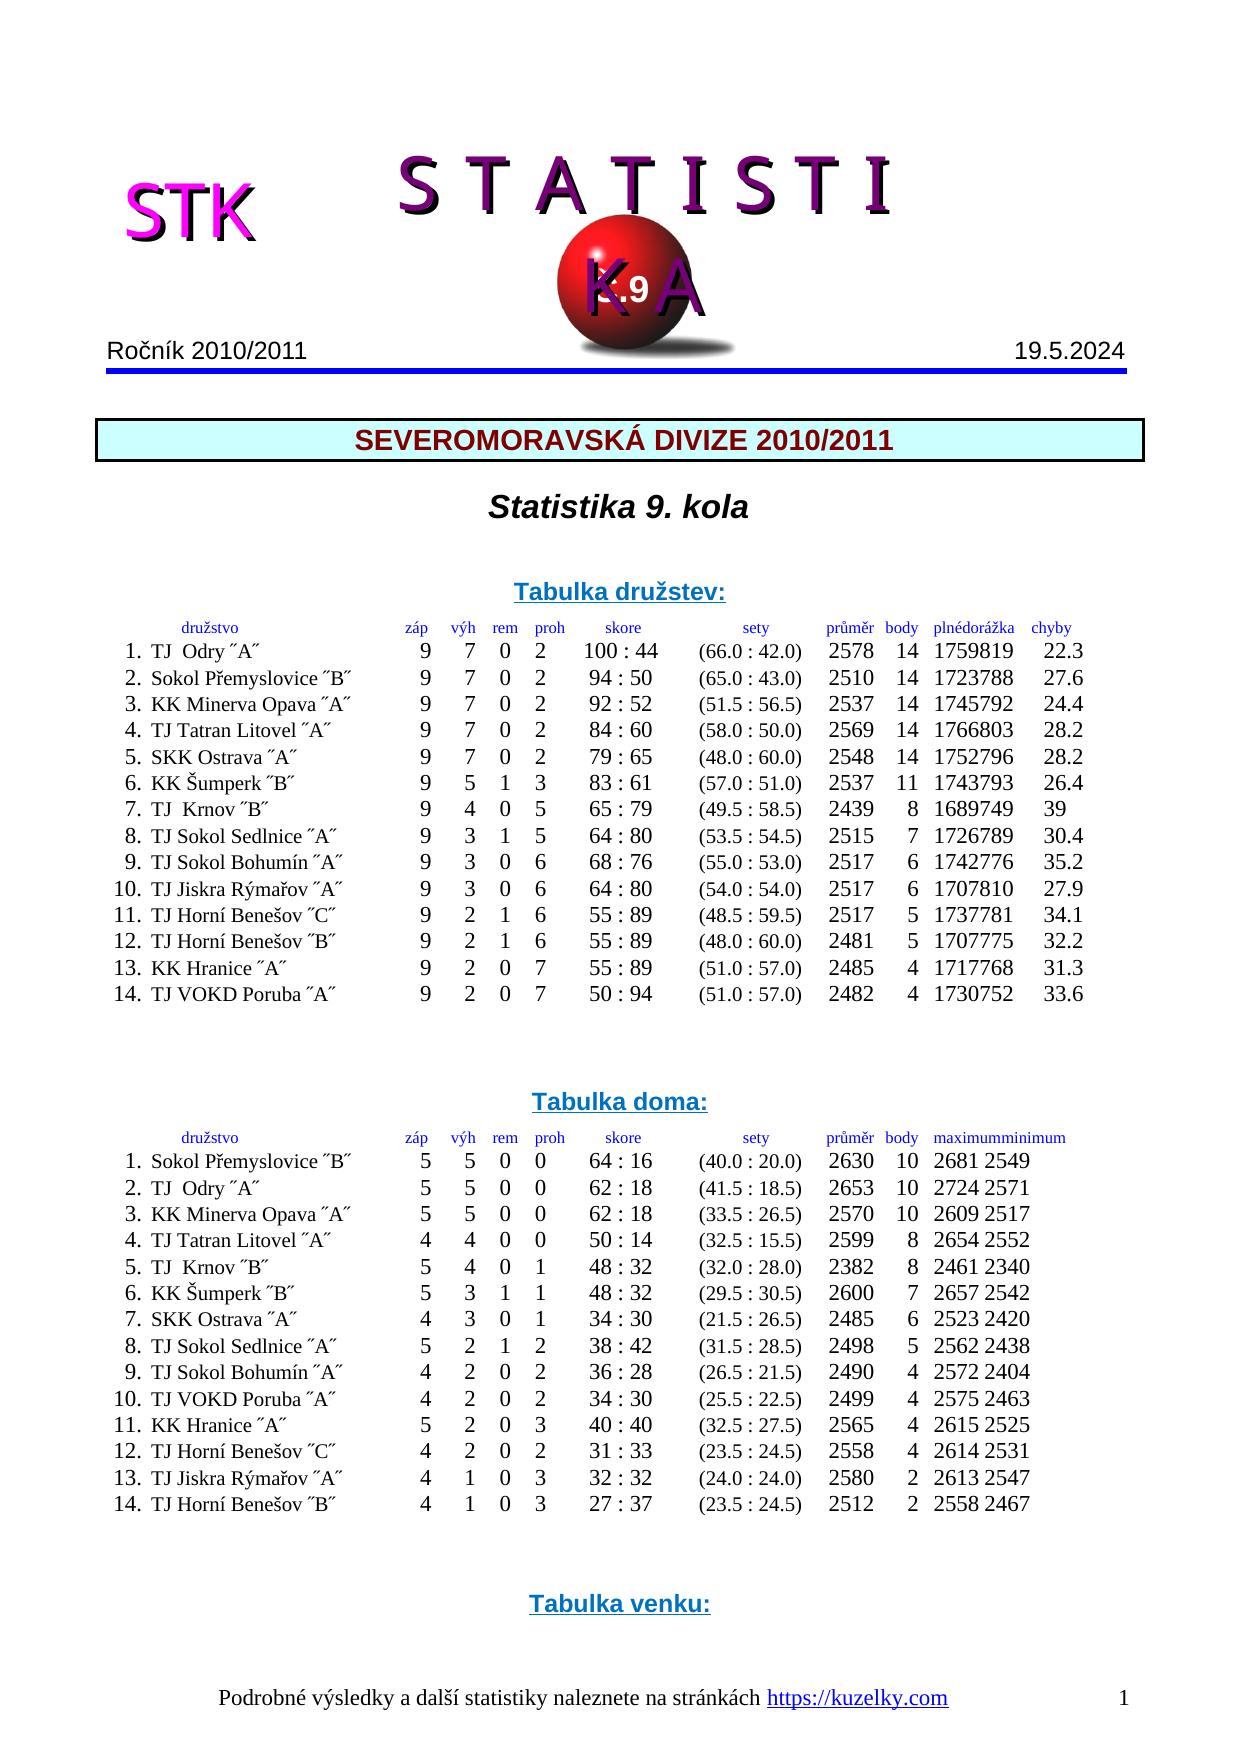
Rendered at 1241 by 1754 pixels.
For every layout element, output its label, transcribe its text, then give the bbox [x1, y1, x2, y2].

text Tabulka venku: [94, 1589, 1145, 1618]
text Č.9 [609, 267, 671, 310]
text 13. TJ Jiskra Rýmařov ˝A˝ 4 1 0 3 32 : 32 (24.0 : 24.0) 2580 2 2613 2547 [106, 1464, 1134, 1490]
text 1. TJ Odry ˝A˝ 9 7 0 2 100 : 44 (66.0 : 42.0) 2578 14 1759 819 22.3 [106, 637, 1134, 664]
text 14. TJ Horní Benešov ˝B˝ 4 1 0 3 27 : 37 (23.5 : 24.5) 2512 2 2558 2467 [106, 1490, 1134, 1516]
text 6. KK Šumperk ˝B˝ 5 3 1 1 48 : 32 (29.5 : 30.5) 2600 7 2657 2542 [106, 1279, 1134, 1306]
text Statistika 9. kola [106, 487, 1134, 526]
text Ročník 2010/2011 19.5.2024 [106, 336, 1134, 365]
text 4. TJ Tatran Litovel ˝A˝ 9 7 0 2 84 : 60 (58.0 : 50.0) 2569 14 1766 803 28.2 [106, 716, 1134, 743]
text Tabulka doma: [94, 1087, 1145, 1116]
text 7. SKK Ostrava ˝A˝ 4 3 0 1 34 : 30 (21.5 : 26.5) 2485 6 2523 2420 [106, 1306, 1134, 1332]
text Č.9 [687, 267, 1134, 310]
text 10. TJ Jiskra Rýmařov ˝A˝ 9 3 0 6 64 : 80 (54.0 : 54.0) 2517 6 1707 810 27.9 [106, 874, 1134, 901]
text 12. TJ Horní Benešov ˝C˝ 4 2 0 2 31 : 33 (23.5 : 24.5) 2558 4 2614 2531 [106, 1437, 1134, 1464]
text 4. TJ Tatran Litovel ˝A˝ 4 4 0 0 50 : 14 (32.5 : 15.5) 2599 8 2654 2552 [106, 1226, 1134, 1253]
text 5. TJ Krnov ˝B˝ 5 4 0 1 48 : 32 (32.0 : 28.0) 2382 8 2461 2340 [106, 1253, 1134, 1279]
text 13. KK Hranice ˝A˝ 9 2 0 7 55 : 89 (51.0 : 57.0) 2485 4 1717 768 31.3 [106, 954, 1134, 980]
text družstvo záp výh rem proh skore sety průměr body plné dorážka chyby [106, 618, 1134, 637]
text družstvo záp výh rem proh skore sety průměr body maximum minimum [106, 1128, 1134, 1147]
text 12. TJ Horní Benešov ˝B˝ 9 2 1 6 55 : 89 (48.0 : 60.0) 2481 5 1707 775 32.2 [106, 927, 1134, 954]
text 14. TJ VOKD Poruba ˝A˝ 9 2 0 7 50 : 94 (51.0 : 57.0) 2482 4 1730 752 33.6 [106, 980, 1134, 1006]
text Č.9 [106, 267, 587, 310]
text 2. Sokol Přemyslovice ˝B˝ 9 7 0 2 94 : 50 (65.0 : 43.0) 2510 14 1723 788 27.6 [106, 664, 1134, 690]
text 2. TJ Odry ˝A˝ 5 5 0 0 62 : 18 (41.5 : 18.5) 2653 10 2724 2571 [106, 1174, 1134, 1200]
text 6. KK Šumperk ˝B˝ 9 5 1 3 83 : 61 (57.0 : 51.0) 2537 11 1743 793 26.4 [106, 769, 1134, 796]
text 9. TJ Sokol Bohumín ˝A˝ 9 3 0 6 68 : 76 (55.0 : 53.0) 2517 6 1742 776 35.2 [106, 848, 1134, 874]
text 3. KK Minerva Opava ˝A˝ 5 5 0 0 62 : 18 (33.5 : 26.5) 2570 10 2609 2517 [106, 1200, 1134, 1226]
text 10. TJ VOKD Poruba ˝A˝ 4 2 0 2 34 : 30 (25.5 : 22.5) 2499 4 2575 2463 [106, 1384, 1134, 1411]
text 7. TJ Krnov ˝B˝ 9 4 0 5 65 : 79 (49.5 : 58.5) 2439 8 1689 749 39 [106, 796, 1134, 822]
text 3. KK Minerva Opava ˝A˝ 9 7 0 2 92 : 52 (51.5 : 56.5) 2537 14 1745 792 24.4 [106, 690, 1134, 716]
text 11. KK Hranice ˝A˝ 5 2 0 3 40 : 40 (32.5 : 27.5) 2565 4 2615 2525 [106, 1411, 1134, 1437]
text 11. TJ Horní Benešov ˝C˝ 9 2 1 6 55 : 89 (48.5 : 59.5) 2517 5 1737 781 34.1 [106, 901, 1134, 927]
text 9. TJ Sokol Bohumín ˝A˝ 4 2 0 2 36 : 28 (26.5 : 21.5) 2490 4 2572 2404 [106, 1358, 1134, 1384]
text 8. TJ Sokol Sedlnice ˝A˝ 9 3 1 5 64 : 80 (53.5 : 54.5) 2515 7 1726 789 30.4 [106, 822, 1134, 848]
text 5. SKK Ostrava ˝A˝ 9 7 0 2 79 : 65 (48.0 : 60.0) 2548 14 1752 796 28.2 [106, 743, 1134, 769]
text Tabulka družstev: [94, 577, 1145, 606]
text 8. TJ Sokol Sedlnice ˝A˝ 5 2 1 2 38 : 42 (31.5 : 28.5) 2498 5 2562 2438 [106, 1332, 1134, 1358]
text 1. Sokol Přemyslovice ˝B˝ 5 5 0 0 64 : 16 (40.0 : 20.0) 2630 10 2681 2549 [106, 1147, 1134, 1174]
subtitle Severomoravská divize 2010/2011 [98, 421, 1142, 459]
